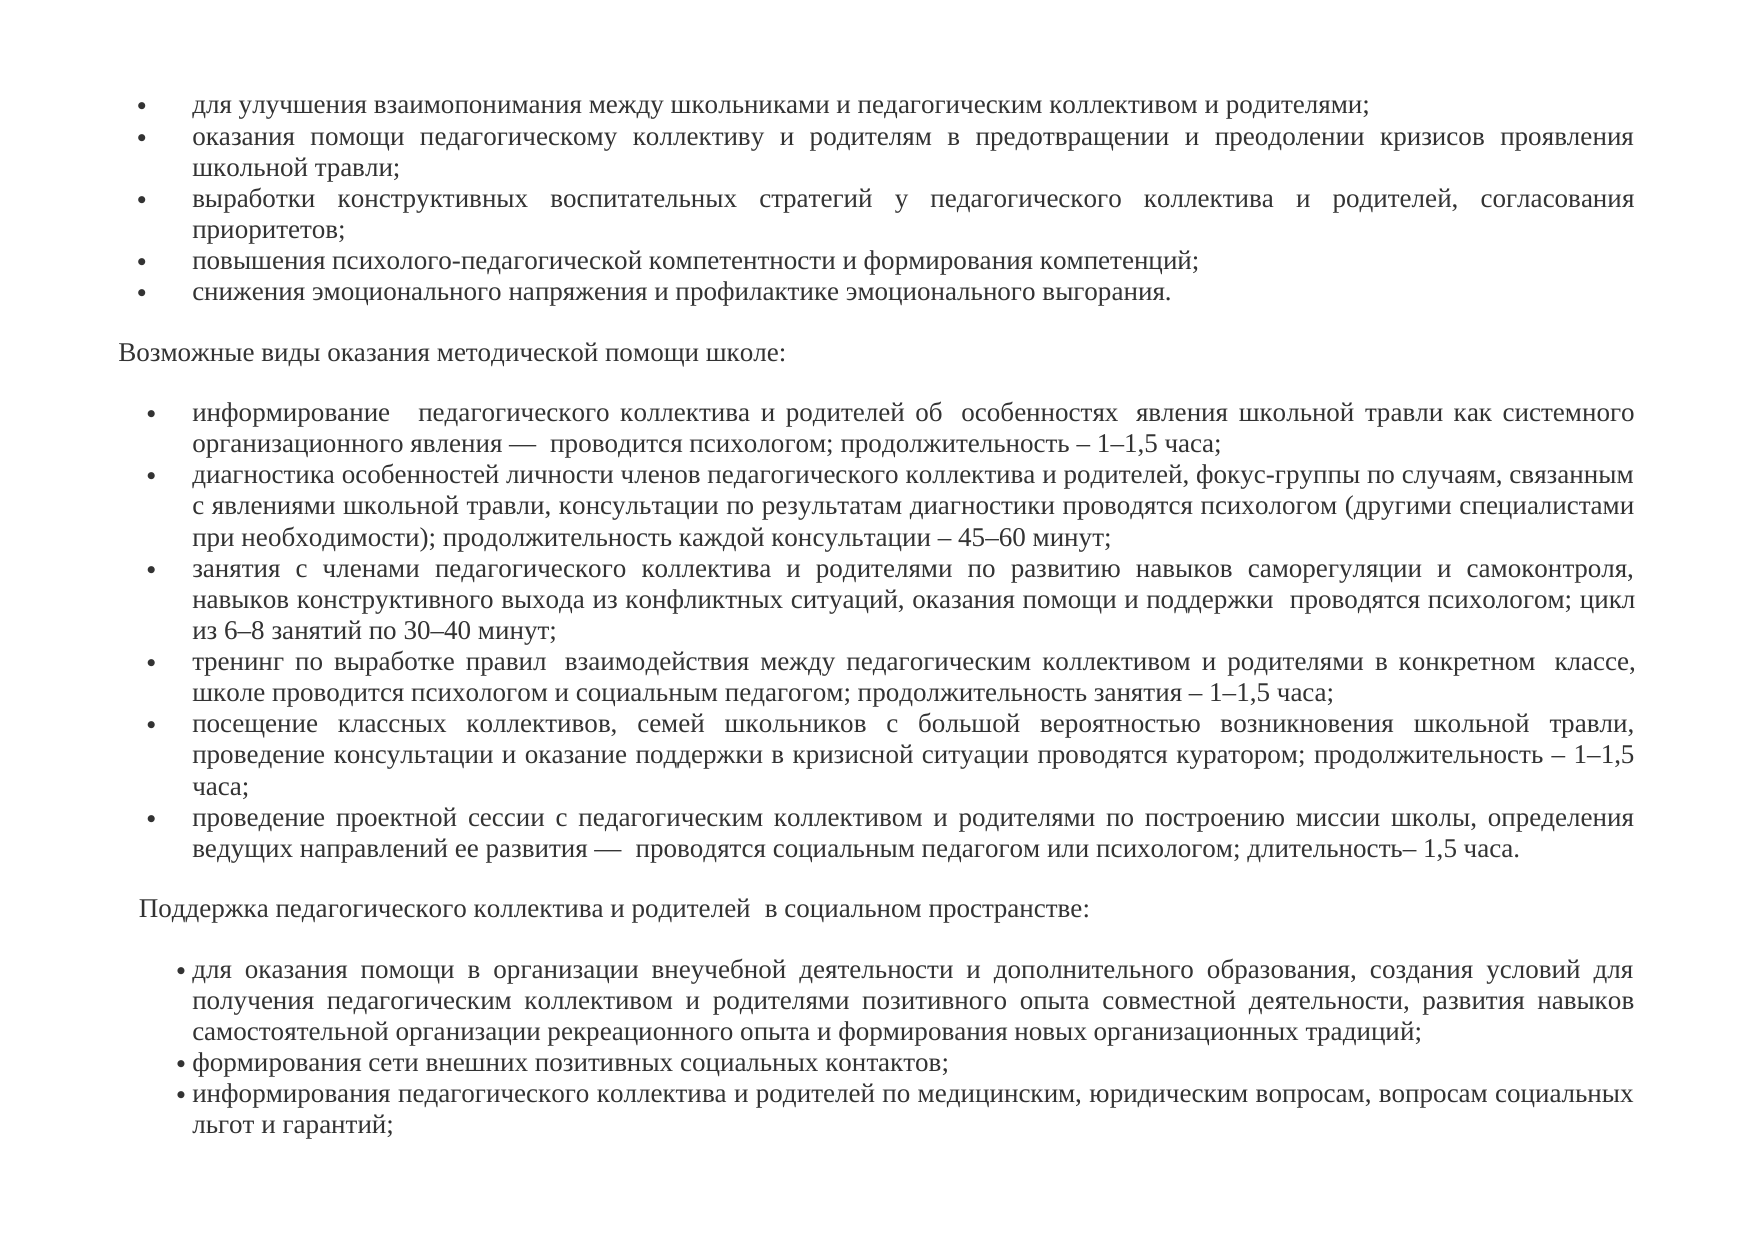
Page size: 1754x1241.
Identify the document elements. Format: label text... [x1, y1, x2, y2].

list посещение классных коллективов, семей школьников с большой вероятностью возникновения школьной травли, проведение консультации и оказание поддержки в кризисной ситуации проводятся куратором; продолжительность – 1–1,5 часа; [148, 707, 1636, 801]
list формирования сети внешних позитивных социальных контактов; [177, 1046, 1636, 1077]
text Поддержка педагогического коллектива и родителей в социальном пространстве: [118, 892, 1636, 923]
list снижения эмоционального напряжения и профилактике эмоционального выгорания. [138, 275, 1636, 307]
list для улучшения взаимопонимания между школьниками и педагогическим коллективом и родителями; [138, 88, 1636, 120]
list повышения психолого-педагогической компетентности и формирования компетенций; [138, 244, 1636, 275]
list диагностика особенностей личности членов педагогического коллектива и родителей, фокус-группы по случаям, связанным с явлениями школьной травли, консультации по результатам диагностики проводятся психологом (другими специалистами при необходимости); продолжительность каждой консультации – 45–60 минут; [148, 458, 1636, 552]
list информирование педагогического коллектива и родителей об особенностях явления школьной травли как системного организационного явления — проводится психологом; продолжительность – 1–1,5 часа; [148, 396, 1636, 458]
list оказания помощи педагогическому коллективу и родителям в предотвращении и преодолении кризисов проявления школьной травли; [138, 120, 1636, 182]
text Возможные виды оказания методической помощи школе: [118, 336, 1636, 367]
list выработки конструктивных воспитательных стратегий у педагогического коллектива и родителей, согласования приоритетов; [138, 182, 1636, 244]
list для оказания помощи в организации внеучебной деятельности и дополнительного образования, создания условий для получения педагогическим коллективом и родителями позитивного опыта совместной деятельности, развития навыков самостоятельной организации рекреационного опыта и формирования новых организационных традиций; [177, 953, 1636, 1046]
list тренинг по выработке правил взаимодействия между педагогическим коллективом и родителями в конкретном классе, школе проводится психологом и социальным педагогом; продолжительность занятия – 1–1,5 часа; [148, 645, 1636, 707]
list информирования педагогического коллектива и родителей по медицинским, юридическим вопросам, вопросам социальных льгот и гарантий; [177, 1077, 1636, 1139]
list занятия с членами педагогического коллектива и родителями по развитию навыков саморегуляции и самоконтроля, навыков конструктивного выхода из конфликтных ситуаций, оказания помощи и поддержки проводятся психологом; цикл из 6–8 занятий по 30–40 минут; [148, 552, 1636, 645]
list проведение проектной сессии с педагогическим коллективом и родителями по построению миссии школы, определения ведущих направлений ее развития — проводятся социальным педагогом или психологом; длительность– 1,5 часа. [148, 801, 1636, 863]
